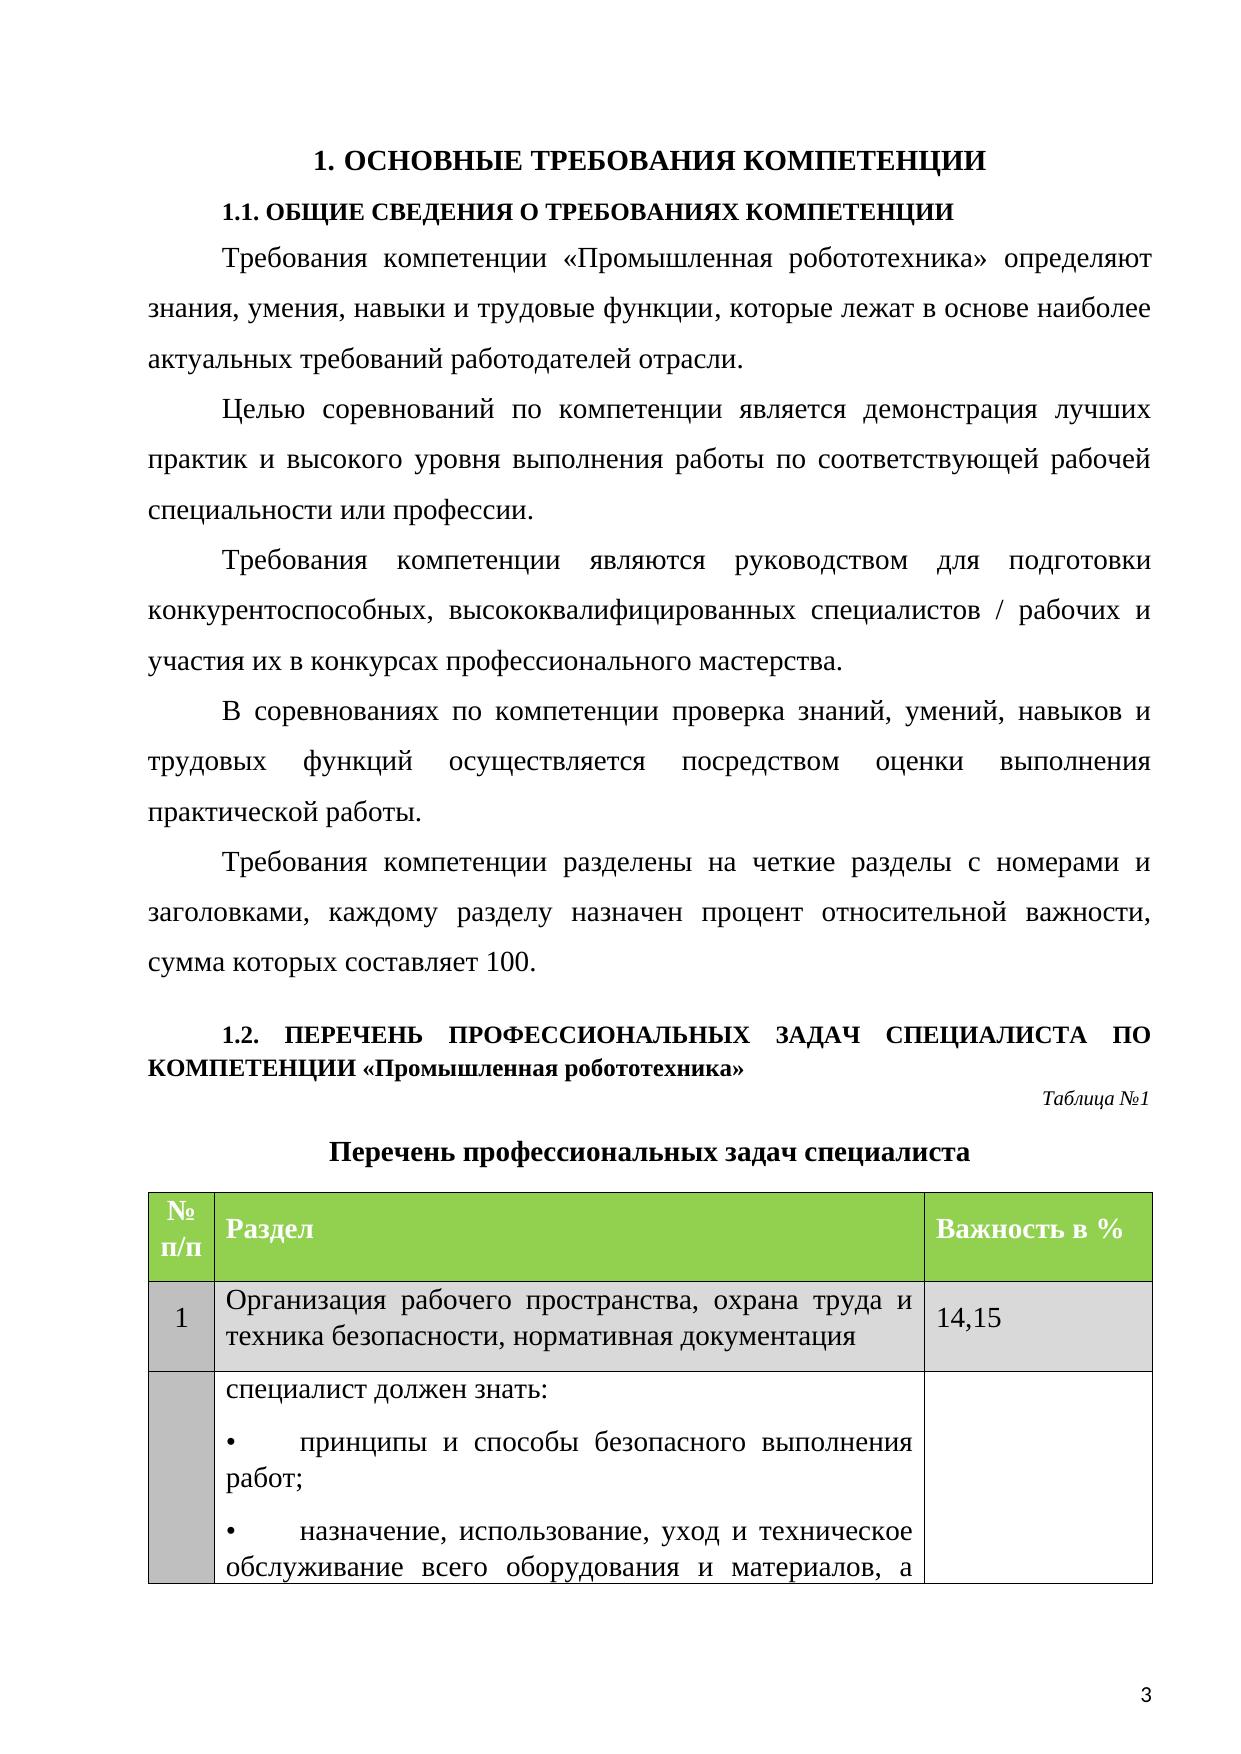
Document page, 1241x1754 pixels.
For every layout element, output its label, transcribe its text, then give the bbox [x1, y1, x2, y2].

text 1.1. ОБЩИЕ СВЕДЕНИЯ О ТРЕБОВАНИЯХ КОМПЕТЕНЦИИ [148, 197, 1152, 226]
text Требования компетенции «Промышленная робототехника» определяют знания, умения, навыки и трудовые функции, которые лежат в основе наиболее актуальных требований работодателей отрасли. [148, 240, 1152, 374]
table_header № п/п [149, 1193, 214, 1281]
text Перечень профессиональных задач специалиста [148, 1134, 1152, 1168]
text Требования компетенции разделены на четкие разделы с номерами и заголовками, каждому разделу назначен процент относительной важности, сумма которых составляет 100. [148, 844, 1152, 978]
subtitle 1.2. ПЕРЕЧЕНЬ ПРОФЕССИОНАЛЬНЫХ ЗАДАЧ СПЕЦИАЛИСТА ПО КОМПЕТЕНЦИИ «Промышленная робототехника» [148, 1020, 1152, 1082]
table_cell [925, 1372, 1152, 1583]
text Целью соревнований по компетенции является демонстрация лучших практик и высокого уровня выполнения работы по соответствующей рабочей специальности или профессии. [148, 391, 1152, 525]
text 1. ОСНОВНЫЕ ТРЕБОВАНИЯ КОМПЕТЕНЦИИ [148, 143, 1152, 177]
text В соревнованиях по компетенции проверка знаний, умений, навыков и трудовых функций осуществляется посредством оценки выполнения практической работы. [148, 693, 1152, 827]
text Требования компетенции являются руководством для подготовки конкурентоспособных, высококвалифицированных специалистов / рабочих и участия их в конкурсах профессионального мастерства. [148, 542, 1152, 676]
table_header Важность в % [925, 1193, 1152, 1281]
table_cell 1 [149, 1282, 214, 1371]
table_cell Организация рабочего пространства, охрана труда и техника безопасности, нормативная документация [215, 1282, 924, 1371]
text Таблица №1 [148, 1086, 1152, 1110]
table_header Раздел [215, 1193, 924, 1281]
table_cell 14,15 [925, 1282, 1152, 1371]
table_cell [215, 1372, 924, 1583]
table_cell [149, 1372, 214, 1583]
